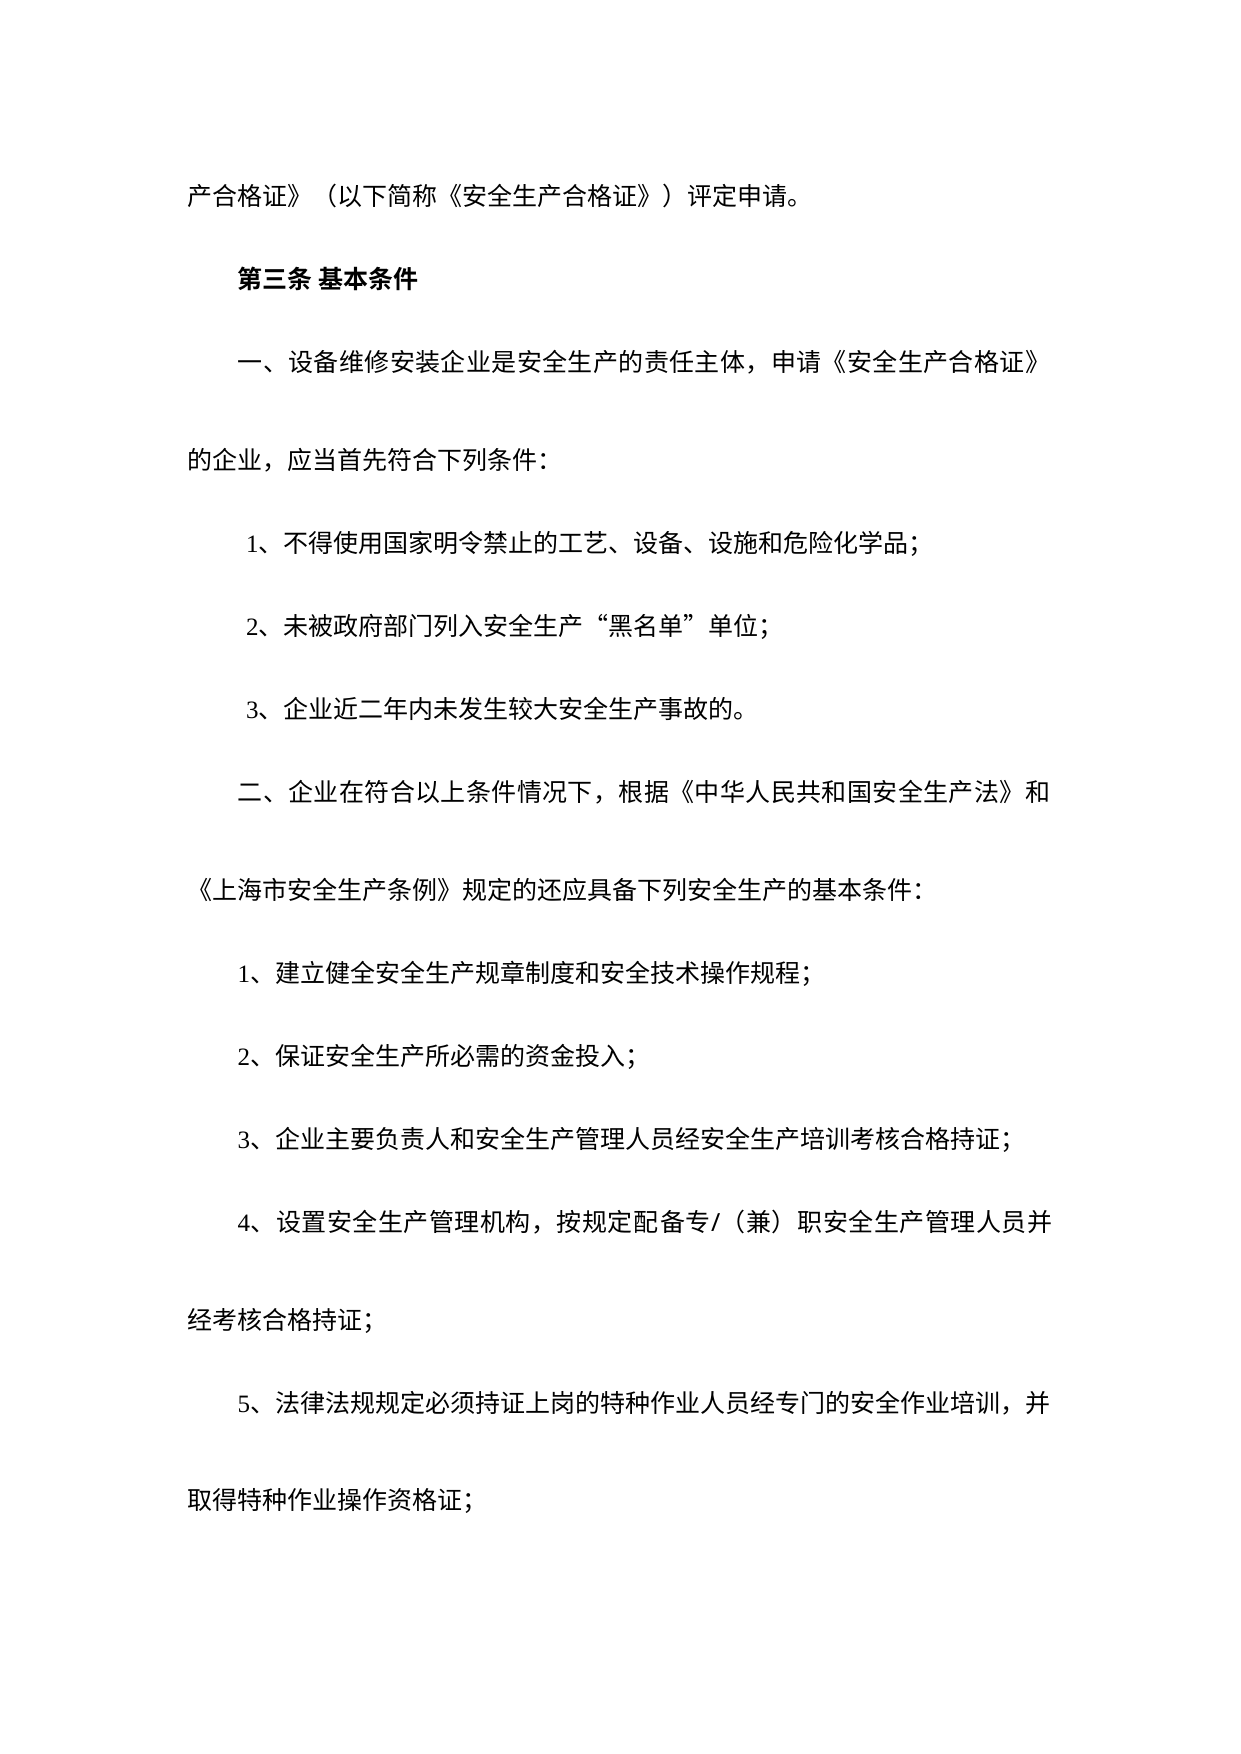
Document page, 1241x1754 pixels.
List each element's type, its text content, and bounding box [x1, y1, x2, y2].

text 2、未被政府部门列入安全生产“黑名单”单位； [246, 592, 1053, 657]
text 3、企业主要负责人和安全生产管理人员经安全生产培训考核合格持证； [187, 1105, 1053, 1170]
text 一、设备维修安装企业是安全生产的责任主体，申请《安全生产合格证》的企业，应当首先符合下列条件： [187, 328, 1053, 491]
text 3、企业近二年内未发生较大安全生产事故的。 [246, 675, 1053, 740]
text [187, 162, 1053, 227]
text 5、法律法规规定必须持证上岗的特种作业人员经专门的安全作业培训，并取得特种作业操作资格证； [187, 1369, 1053, 1531]
text 二、企业在符合以上条件情况下，根据《中华人民共和国安全生产法》和《上海市安全生产条例》规定的还应具备下列安全生产的基本条件： [187, 758, 1053, 921]
text 2、保证安全生产所必需的资金投入； [187, 1022, 1053, 1087]
text 1、不得使用国家明令禁止的工艺、设备、设施和危险化学品； [246, 509, 1053, 574]
text 1、建立健全安全生产规章制度和安全技术操作规程； [187, 939, 1053, 1004]
text 4、设置安全生产管理机构，按规定配备专/（兼）职安全生产管理人员并经考核合格持证； [187, 1188, 1053, 1351]
text 第三条 基本条件 [187, 245, 1053, 310]
